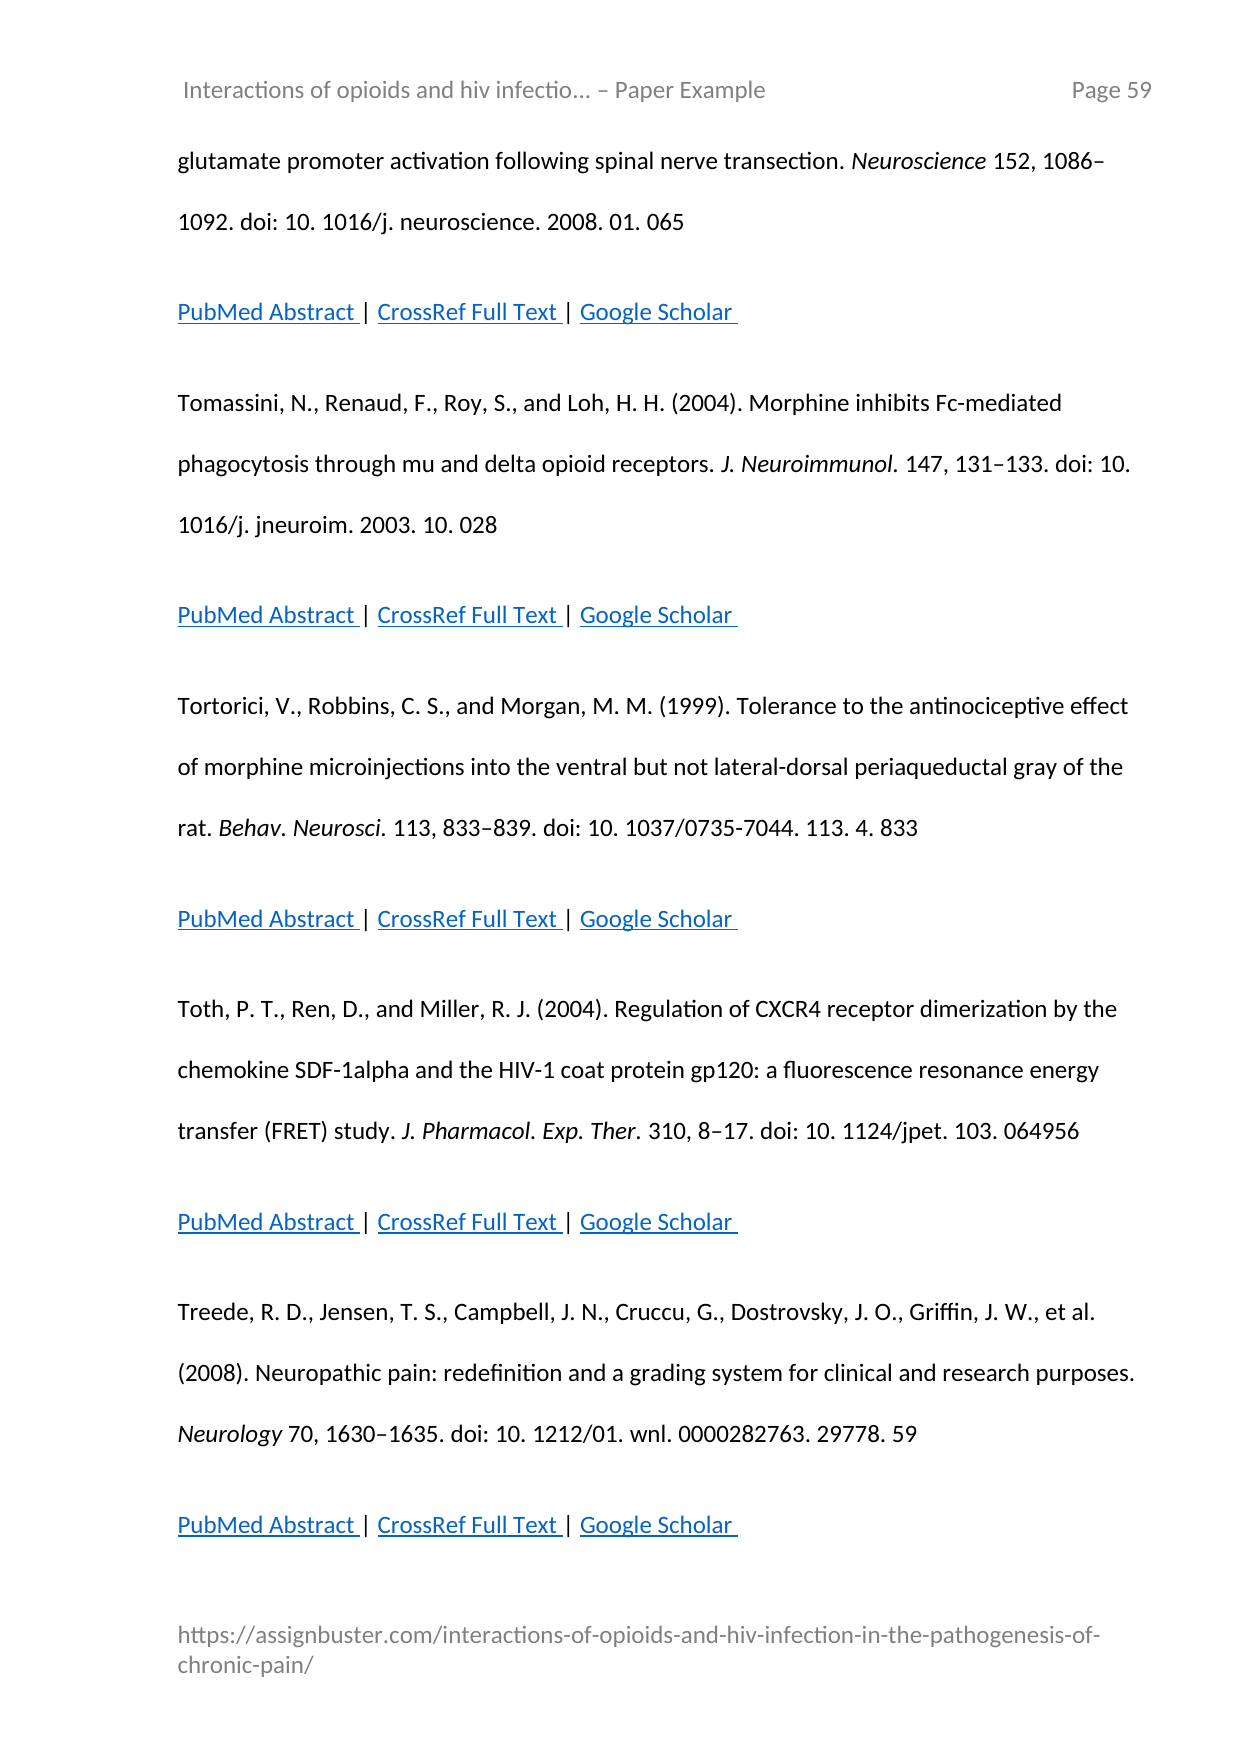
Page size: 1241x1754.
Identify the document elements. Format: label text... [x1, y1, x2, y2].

text Tortorici, V., Robbins, C. S., and Morgan, M. M. (1999). Tolerance to the antinociceptive effect of morphine microinjections into the ventral but not lateral-dorsal periaqueductal gray of the rat. Behav. Neurosci. 113, 833–839. doi: 10. 1037/0735-7044. 113. 4. 833 [177, 690, 1152, 843]
text Tomassini, N., Renaud, F., Roy, S., and Loh, H. H. (2004). Morphine inhibits Fc-mediated phagocytosis through mu and delta opioid receptors. J. Neuroimmunol. 147, 131–133. doi: 10. 1016/j. jneuroim. 2003. 10. 028 [177, 387, 1152, 540]
text Treede, R. D., Jensen, T. S., Campbell, J. N., Cruccu, G., Dostrovsky, J. O., Griffin, J. W., et al. (2008). Neuropathic pain: redefinition and a grading system for clinical and research purposes. Neurology 70, 1630–1635. doi: 10. 1212/01. wnl. 0000282763. 29778. 59 [177, 1296, 1152, 1449]
text PubMed Abstract | CrossRef Full Text | Google Scholar [177, 600, 1152, 630]
text PubMed Abstract | CrossRef Full Text | Google Scholar [177, 903, 1152, 933]
text PubMed Abstract | CrossRef Full Text | Google Scholar [177, 1509, 1152, 1539]
text PubMed Abstract | CrossRef Full Text | Google Scholar [177, 297, 1152, 327]
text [177, 145, 1152, 237]
text PubMed Abstract | CrossRef Full Text | Google Scholar [177, 1206, 1152, 1236]
text Toth, P. T., Ren, D., and Miller, R. J. (2004). Regulation of CXCR4 receptor dimerization by the chemokine SDF-1alpha and the HIV-1 coat protein gp120: a fluorescence resonance energy transfer (FRET) study. J. Pharmacol. Exp. Ther. 310, 8–17. doi: 10. 1124/jpet. 103. 064956 [177, 993, 1152, 1146]
